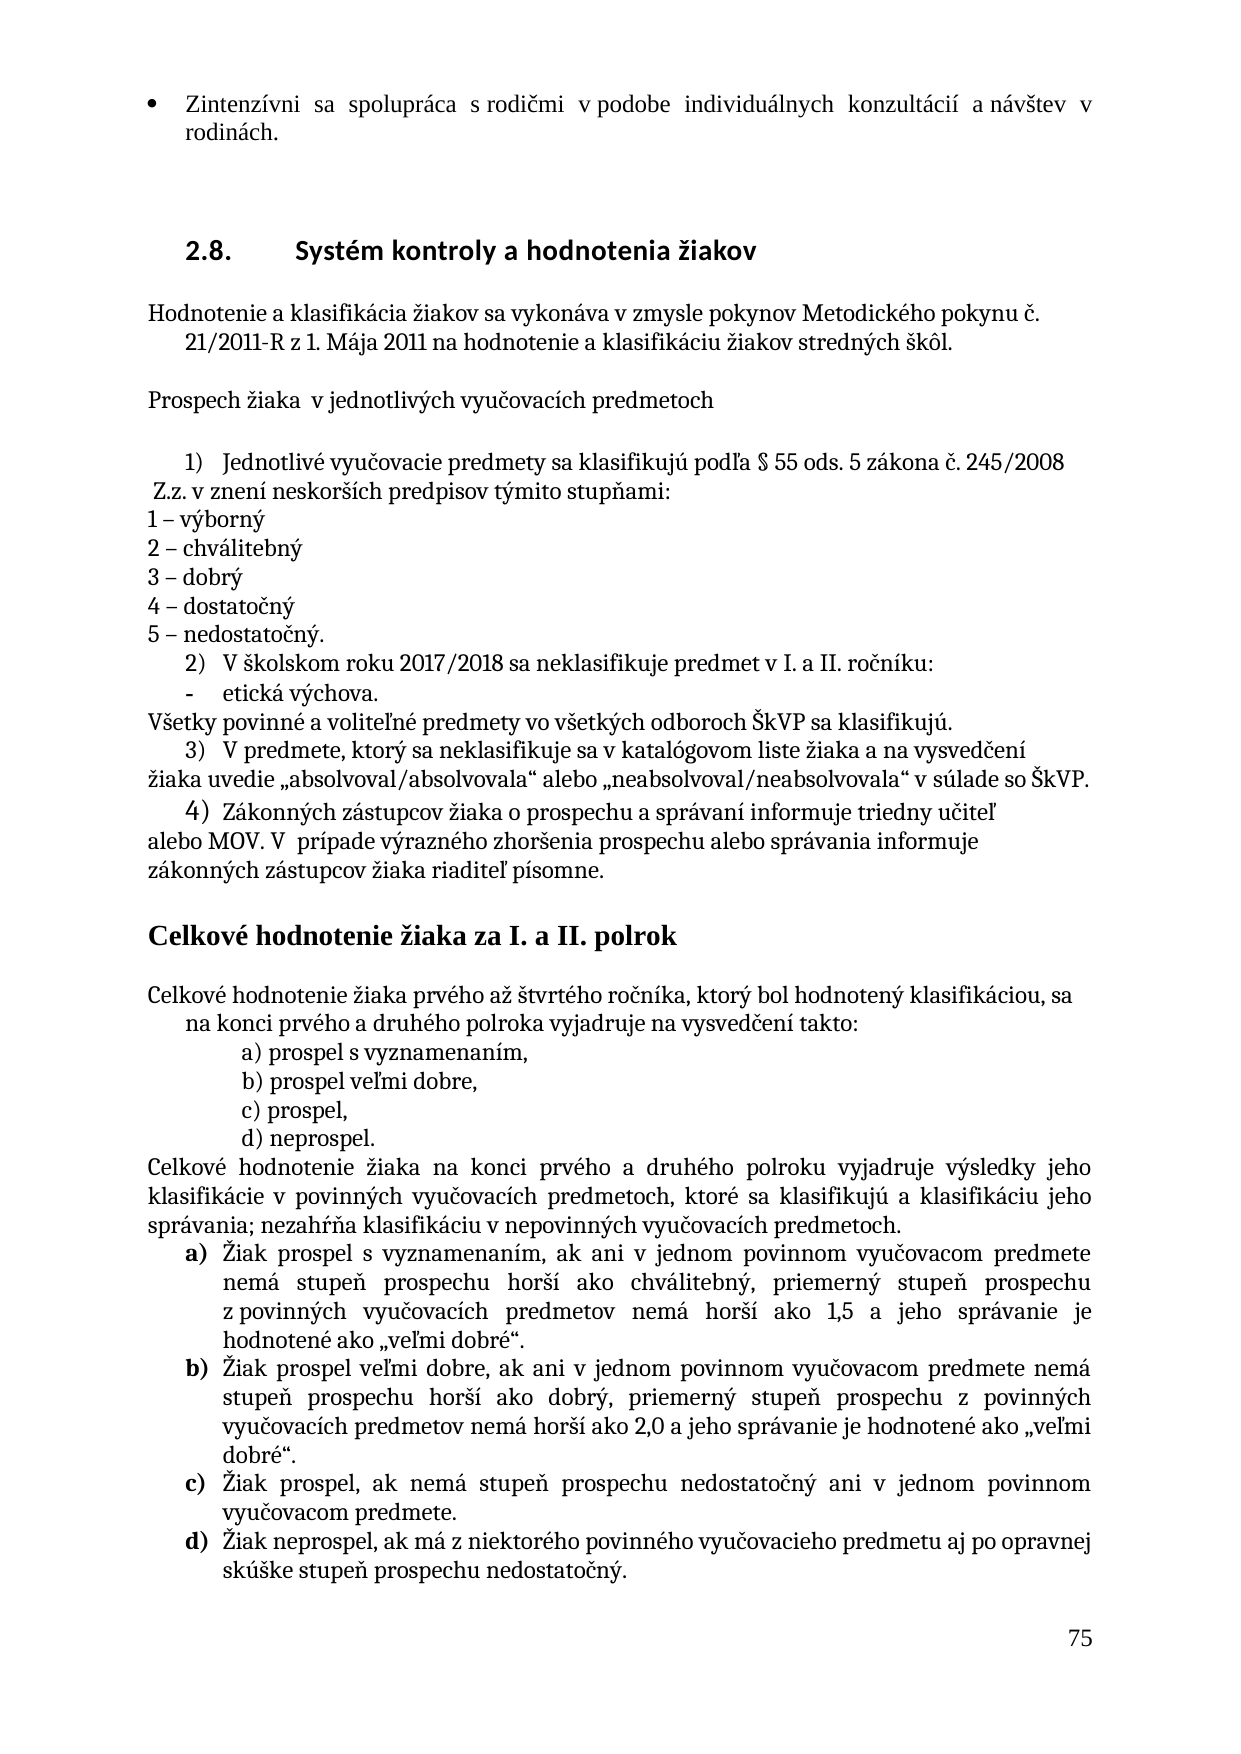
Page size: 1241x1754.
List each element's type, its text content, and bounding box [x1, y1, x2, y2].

text 3 – dobrý [148, 563, 1092, 592]
list V predmete, ktorý sa neklasifikuje sa v katalógovom liste žiaka a na vysvedčení [185, 736, 1092, 765]
list Zintenzívni sa spolupráca s rodičmi v podobe individuálnych konzultácií a návštev v rodinách. [148, 89, 1092, 146]
text 2 – chválitebný [148, 534, 1092, 563]
text Celkové hodnotenie žiaka prvého až štvrtého ročníka, ktorý bol hodnotený klasifikáciou, sa na konci prvého a druhého polroka vyjadruje na vysvedčení takto: [148, 981, 1092, 1038]
text d) neprospel. [241, 1124, 1092, 1153]
list Žiak prospel, ak nemá stupeň prospechu nedostatočný ani v jednom povinnom vyučovacom predmete. [185, 1469, 1092, 1527]
text a) prospel s vyznamenaním, [241, 1038, 1092, 1067]
text c) prospel, [241, 1096, 1092, 1124]
text 1 – výborný [148, 505, 1092, 534]
list Zákonných zástupcov žiaka o prospechu a správaní informuje triedny učiteľ [185, 794, 1092, 827]
list Žiak neprospel, ak má z niektorého povinného vyučovacieho predmetu aj po opravnej skúške stupeň prospechu nedostatočný. [185, 1527, 1092, 1584]
text Prospech žiaka v jednotlivých vyučovacích predmetoch [148, 386, 1092, 414]
list V školskom roku 2017/2018 sa neklasifikuje predmet v I. a II. ročníku: [185, 649, 1092, 678]
list etická výchova. [185, 678, 1092, 707]
text alebo MOV. V prípade výrazného zhoršenia prospechu alebo správania informuje zákonných zástupcov žiaka riaditeľ písomne. [148, 827, 1092, 885]
text 4 – dostatočný [148, 592, 1092, 620]
list Žiak prospel veľmi dobre, ak ani v jednom povinnom vyučovacom predmete nemá stupeň prospechu horší ako dobrý, priemerný stupeň prospechu z povinných vyučovacích predmetov nemá horší ako 2,0 a jeho správanie je hodnotené ako „veľmi dobré“. [185, 1354, 1092, 1469]
text 5 – nedostatočný. [148, 620, 1092, 649]
text Hodnotenie a klasifikácia žiakov sa vykonáva v zmysle pokynov Metodického pokynu č. 21/2011-R z 1. Mája 2011 na hodnotenie a klasifikáciu žiakov stredných škôl. [148, 299, 1092, 357]
text Celkové hodnotenie žiaka za I. a II. polrok [148, 918, 1092, 952]
list Systém kontroly a hodnotenia žiakov [185, 232, 1092, 268]
list Žiak prospel s vyznamenaním, ak ani v jednom povinnom vyučovacom predmete nemá stupeň prospechu horší ako chválitebný, priemerný stupeň prospechu z povinných vyučovacích predmetov nemá horší ako 1,5 a jeho správanie je hodnotené ako „veľmi dobré“. [185, 1239, 1092, 1354]
text Z.z. v znení neskorších predpisov týmito stupňami: [148, 477, 1092, 505]
text b) prospel veľmi dobre, [241, 1067, 1092, 1096]
text Všetky povinné a voliteľné predmety vo všetkých odboroch ŠkVP sa klasifikujú. [148, 707, 1092, 736]
text žiaka uvedie „absolvoval/absolvovala“ alebo „neabsolvoval/neabsolvovala“ v súlade so ŠkVP. [148, 765, 1092, 794]
text Celkové hodnotenie žiaka na konci prvého a druhého polroku vyjadruje výsledky jeho klasifikácie v povinných vyučovacích predmetoch, ktoré sa klasifikujú a klasifikáciu jeho správania; nezahŕňa klasifikáciu v nepovinných vyučovacích predmetoch. [148, 1153, 1092, 1239]
list Jednotlivé vyučovacie predmety sa klasifikujú podľa § 55 ods. 5 zákona č. 245/2008 [185, 448, 1092, 477]
